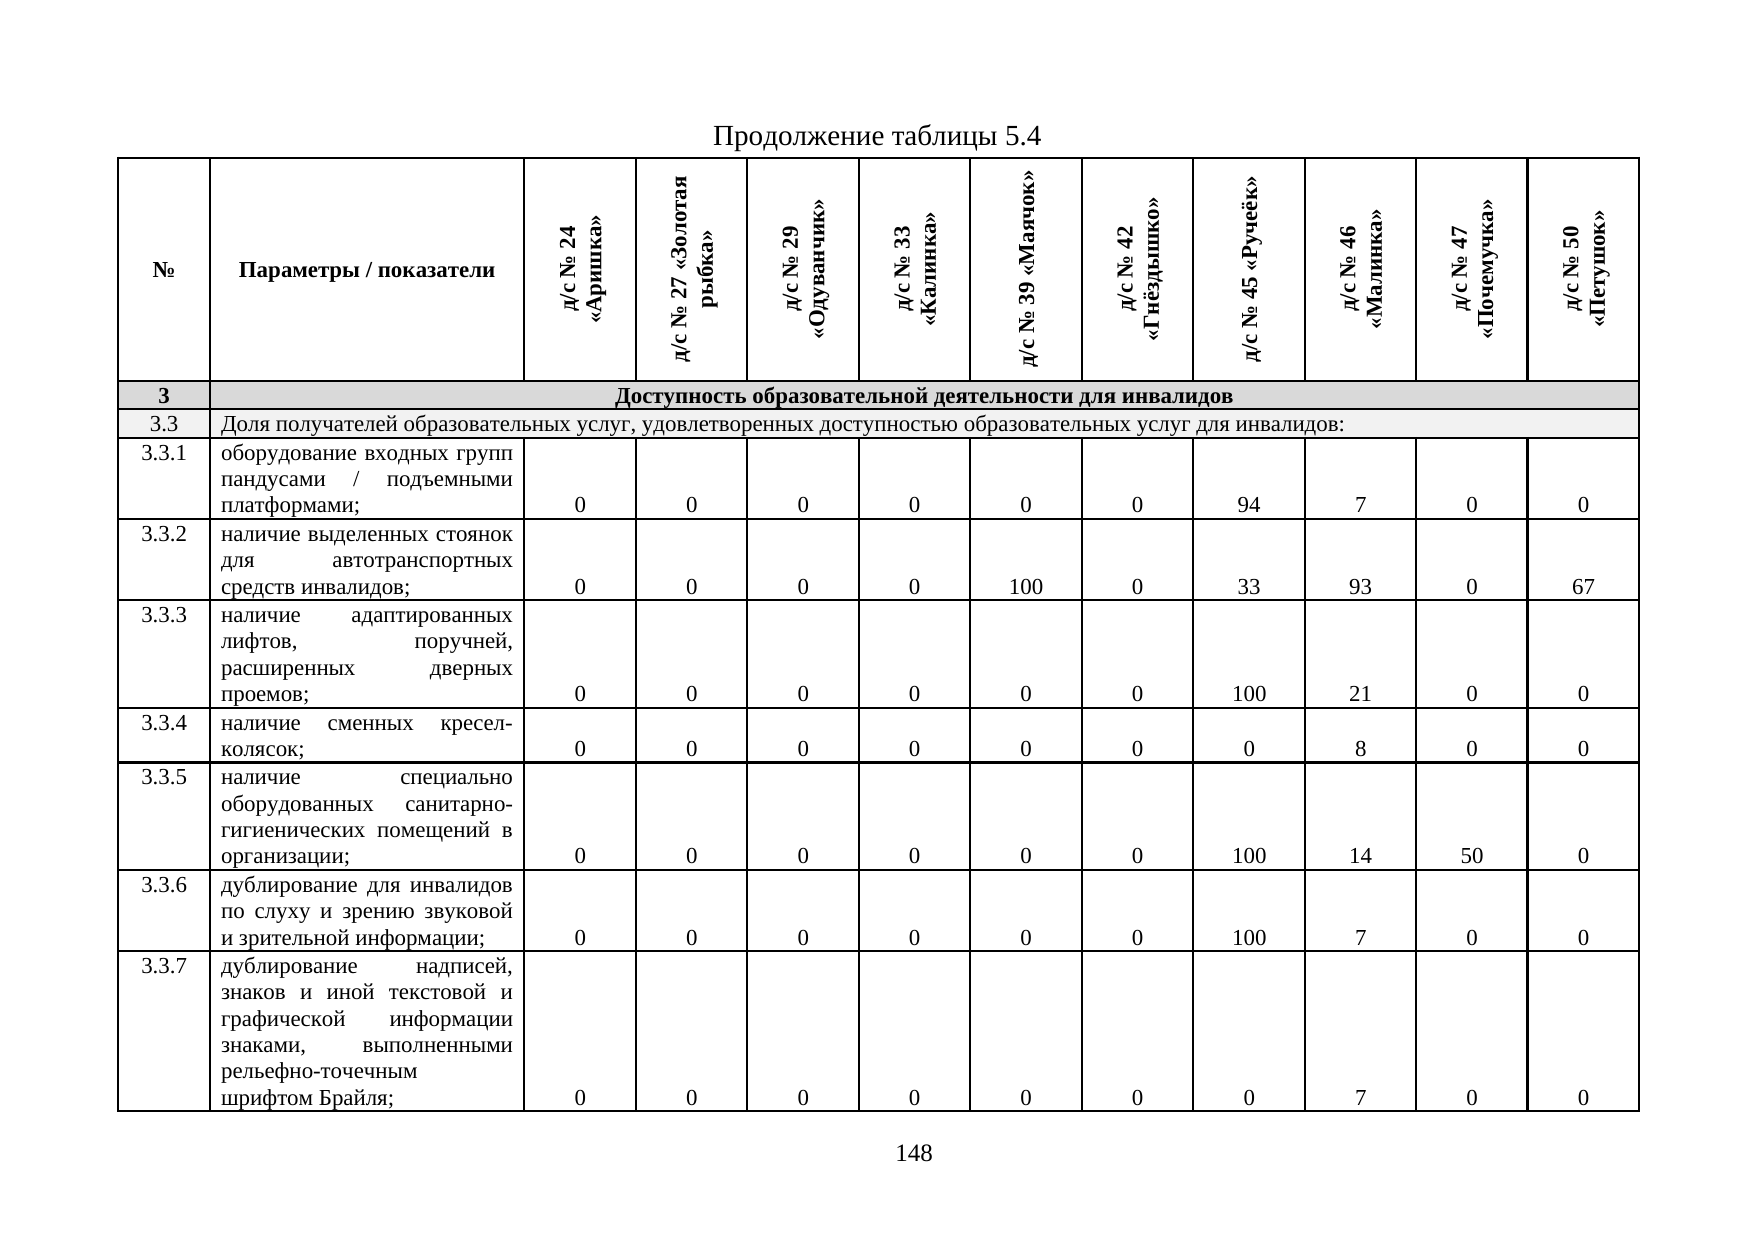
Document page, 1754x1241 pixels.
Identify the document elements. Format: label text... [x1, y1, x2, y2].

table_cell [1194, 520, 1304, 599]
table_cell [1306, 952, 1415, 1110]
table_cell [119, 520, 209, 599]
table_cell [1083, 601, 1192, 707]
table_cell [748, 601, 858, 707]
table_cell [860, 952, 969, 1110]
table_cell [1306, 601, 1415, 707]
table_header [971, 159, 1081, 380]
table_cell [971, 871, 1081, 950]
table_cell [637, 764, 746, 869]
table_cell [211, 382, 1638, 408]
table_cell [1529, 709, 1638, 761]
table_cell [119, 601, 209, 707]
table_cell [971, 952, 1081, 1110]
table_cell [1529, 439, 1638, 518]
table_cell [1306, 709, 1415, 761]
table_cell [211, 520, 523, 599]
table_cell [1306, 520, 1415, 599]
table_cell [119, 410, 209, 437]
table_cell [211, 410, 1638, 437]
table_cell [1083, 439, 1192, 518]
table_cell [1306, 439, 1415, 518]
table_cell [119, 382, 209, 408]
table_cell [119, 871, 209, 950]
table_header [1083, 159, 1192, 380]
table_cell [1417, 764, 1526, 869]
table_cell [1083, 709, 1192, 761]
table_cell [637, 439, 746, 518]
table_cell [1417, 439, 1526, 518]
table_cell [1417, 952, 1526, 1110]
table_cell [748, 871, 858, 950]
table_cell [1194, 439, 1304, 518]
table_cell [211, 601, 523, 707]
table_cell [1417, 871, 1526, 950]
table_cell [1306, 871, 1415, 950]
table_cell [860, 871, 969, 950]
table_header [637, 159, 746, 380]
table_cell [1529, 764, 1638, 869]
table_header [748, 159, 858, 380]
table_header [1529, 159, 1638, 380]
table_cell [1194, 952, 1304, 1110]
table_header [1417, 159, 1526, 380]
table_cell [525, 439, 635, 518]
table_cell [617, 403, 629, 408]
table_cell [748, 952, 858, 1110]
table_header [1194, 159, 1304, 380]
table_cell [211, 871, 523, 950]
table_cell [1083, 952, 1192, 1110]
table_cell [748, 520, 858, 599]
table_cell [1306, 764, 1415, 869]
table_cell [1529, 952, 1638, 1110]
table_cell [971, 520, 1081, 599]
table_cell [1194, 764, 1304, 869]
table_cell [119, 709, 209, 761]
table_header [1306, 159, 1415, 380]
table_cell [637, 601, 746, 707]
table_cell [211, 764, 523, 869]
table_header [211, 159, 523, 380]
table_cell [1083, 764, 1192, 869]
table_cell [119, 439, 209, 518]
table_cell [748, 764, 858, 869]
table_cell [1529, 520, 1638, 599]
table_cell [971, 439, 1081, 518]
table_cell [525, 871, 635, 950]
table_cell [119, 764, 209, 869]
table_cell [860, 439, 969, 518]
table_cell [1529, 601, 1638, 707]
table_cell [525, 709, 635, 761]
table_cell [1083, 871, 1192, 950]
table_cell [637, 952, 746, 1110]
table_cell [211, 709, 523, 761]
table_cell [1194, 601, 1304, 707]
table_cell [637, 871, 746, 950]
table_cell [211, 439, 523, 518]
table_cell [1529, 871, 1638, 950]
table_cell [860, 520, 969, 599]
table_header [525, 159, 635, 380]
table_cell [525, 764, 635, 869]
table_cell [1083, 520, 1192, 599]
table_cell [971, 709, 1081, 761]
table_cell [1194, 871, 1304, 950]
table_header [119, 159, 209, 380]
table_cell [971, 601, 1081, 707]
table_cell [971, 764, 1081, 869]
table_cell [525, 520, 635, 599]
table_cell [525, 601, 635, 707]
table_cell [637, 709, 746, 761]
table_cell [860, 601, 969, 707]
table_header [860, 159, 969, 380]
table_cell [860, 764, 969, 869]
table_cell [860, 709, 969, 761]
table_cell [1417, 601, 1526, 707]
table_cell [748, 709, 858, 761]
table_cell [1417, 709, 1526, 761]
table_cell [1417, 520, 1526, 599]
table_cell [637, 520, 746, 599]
text Продолжение таблицы 5.4 [118, 118, 1636, 152]
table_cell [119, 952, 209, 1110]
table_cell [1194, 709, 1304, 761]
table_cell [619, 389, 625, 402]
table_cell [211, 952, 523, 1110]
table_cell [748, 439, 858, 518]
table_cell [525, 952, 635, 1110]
